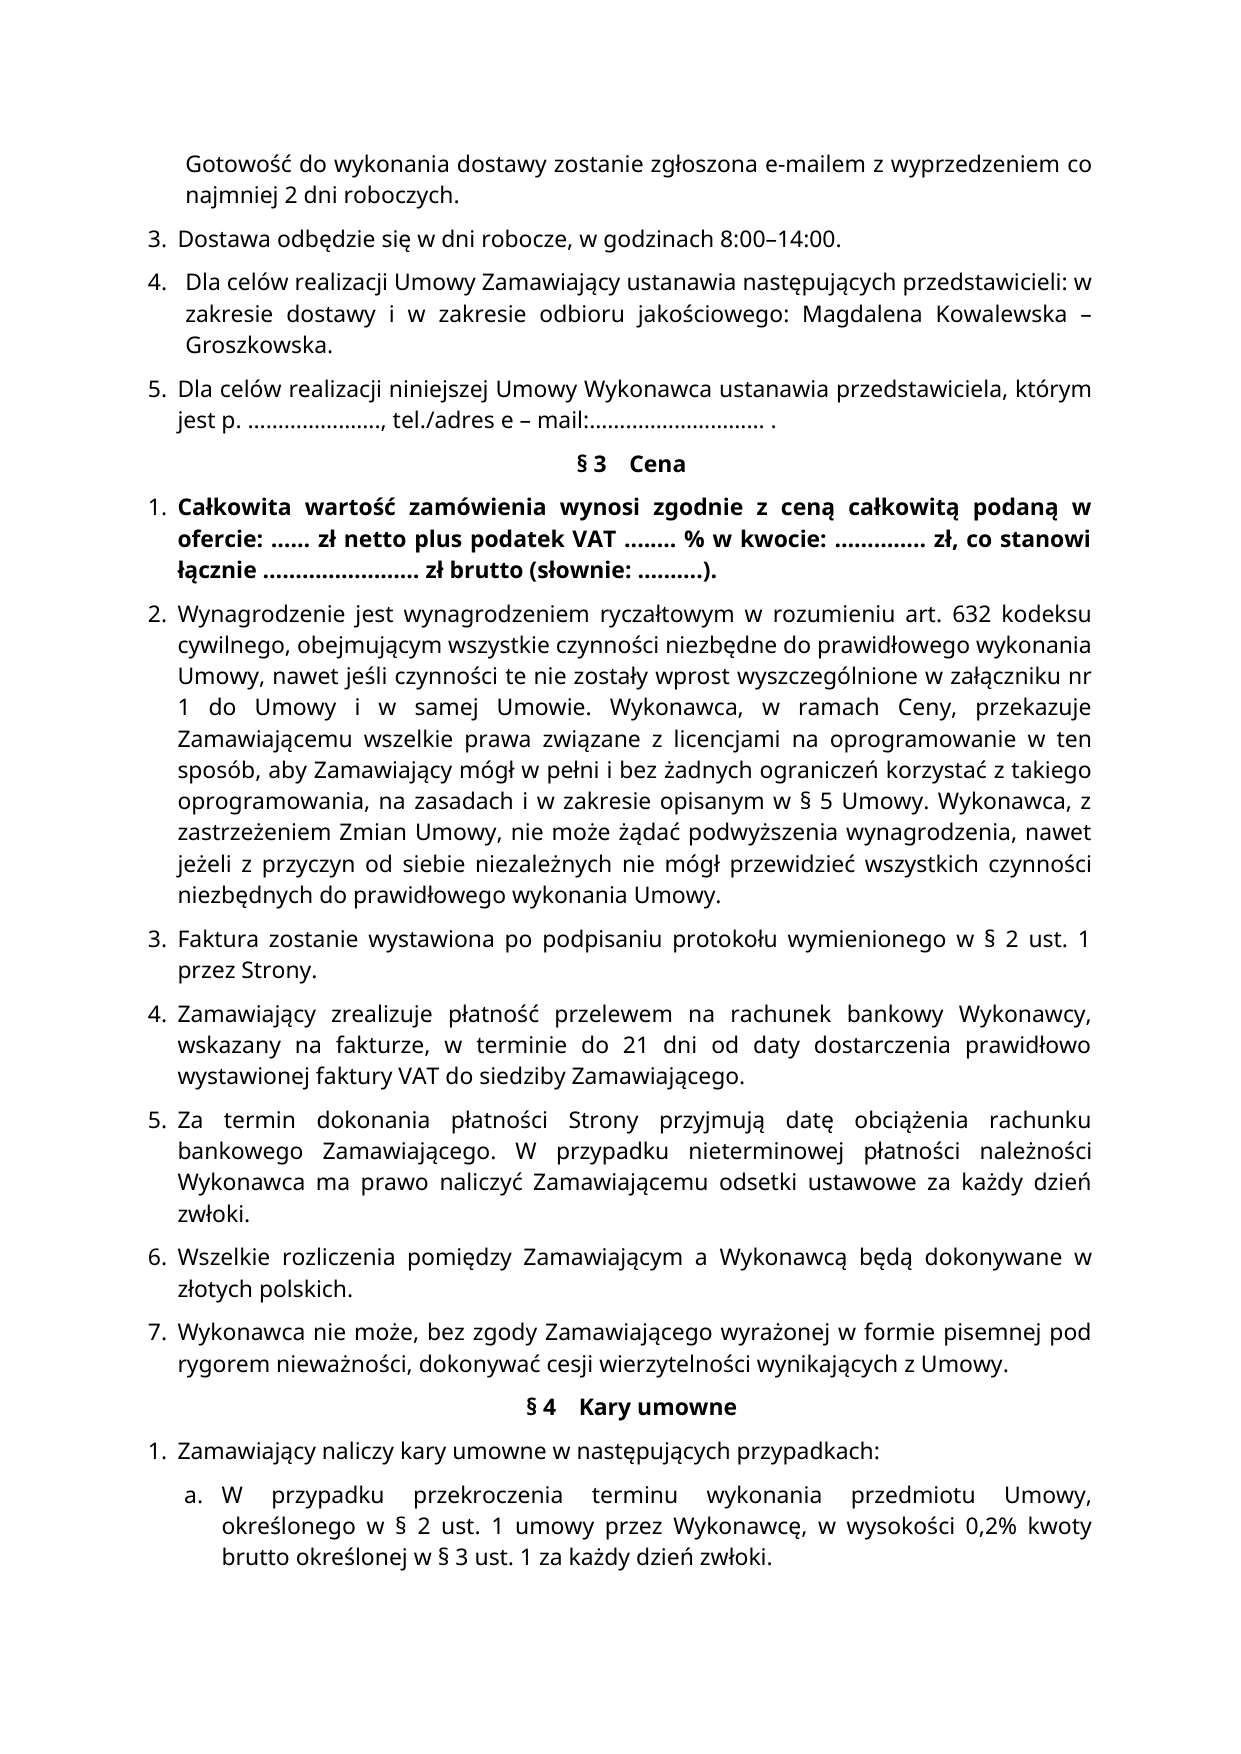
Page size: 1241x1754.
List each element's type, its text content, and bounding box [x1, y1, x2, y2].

list Kary umowne [185, 1391, 1093, 1423]
list Za termin dokonania płatności Strony przyjmują datę obciążenia rachunku bankowego Zamawiającego. W przypadku nieterminowej płatności należności Wykonawca ma prawo naliczyć Zamawiającemu odsetki ustawowe za każdy dzień zwłoki. [148, 1104, 1093, 1229]
list Dla celów realizacji niniejszej Umowy Wykonawca ustanawia przedstawiciela, którym jest p. …………………., tel./adres e – mail:……..………………… . [148, 373, 1093, 435]
list Zamawiający naliczy kary umowne w następujących przypadkach: [148, 1435, 1093, 1466]
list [148, 148, 1093, 210]
list Wykonawca nie może, bez zgody Zamawiającego wyrażonej w formie pisemnej pod rygorem nieważności, dokonywać cesji wierzytelności wynikających z Umowy. [148, 1316, 1093, 1379]
list Dla celów realizacji Umowy Zamawiający ustanawia następujących przedstawicieli: w zakresie dostawy i w zakresie odbioru jakościowego: Magdalena Kowalewska – Groszkowska. [148, 266, 1093, 360]
list Cena [185, 448, 1093, 479]
list Dostawa odbędzie się w dni robocze, w godzinach 8:00–14:00. [148, 223, 1093, 254]
list Wynagrodzenie jest wynagrodzeniem ryczałtowym w rozumieniu art. 632 kodeksu cywilnego, obejmującym wszystkie czynności niezbędne do prawidłowego wykonania Umowy, nawet jeśli czynności te nie zostały wprost wyszczególnione w załączniku nr 1 do Umowy i w samej Umowie. Wykonawca, w ramach Ceny, przekazuje Zamawiającemu wszelkie prawa związane z licencjami na oprogramowanie w ten sposób, aby Zamawiający mógł w pełni i bez żadnych ograniczeń korzystać z takiego oprogramowania, na zasadach i w zakresie opisanym w § 5 Umowy. Wykonawca, z zastrzeżeniem Zmian Umowy, nie może żądać podwyższenia wynagrodzenia, nawet jeżeli z przyczyn od siebie niezależnych nie mógł przewidzieć wszystkich czynności niezbędnych do prawidłowego wykonania Umowy. [148, 598, 1093, 910]
list Faktura zostanie wystawiona po podpisaniu protokołu wymienionego w § 2 ust. 1 przez Strony. [148, 923, 1093, 985]
list W przypadku przekroczenia terminu wykonania przedmiotu Umowy, określonego w § 2 ust. 1 umowy przez Wykonawcę, w wysokości 0,2% kwoty brutto określonej w § 3 ust. 1 za każdy dzień zwłoki. [184, 1479, 1093, 1573]
list Zamawiający zrealizuje płatność przelewem na rachunek bankowy Wykonawcy, wskazany na fakturze, w terminie do 21 dni od daty dostarczenia prawidłowo wystawionej faktury VAT do siedziby Zamawiającego. [148, 998, 1093, 1091]
list Całkowita wartość zamówienia wynosi zgodnie z ceną całkowitą podaną w ofercie: …… zł netto plus podatek VAT ........ % w kwocie: ………….. zł, co stanowi łącznie …………………… zł brutto (słownie: ……….). [148, 491, 1093, 585]
list Wszelkie rozliczenia pomiędzy Zamawiającym a Wykonawcą będą dokonywane w złotych polskich. [148, 1241, 1093, 1304]
